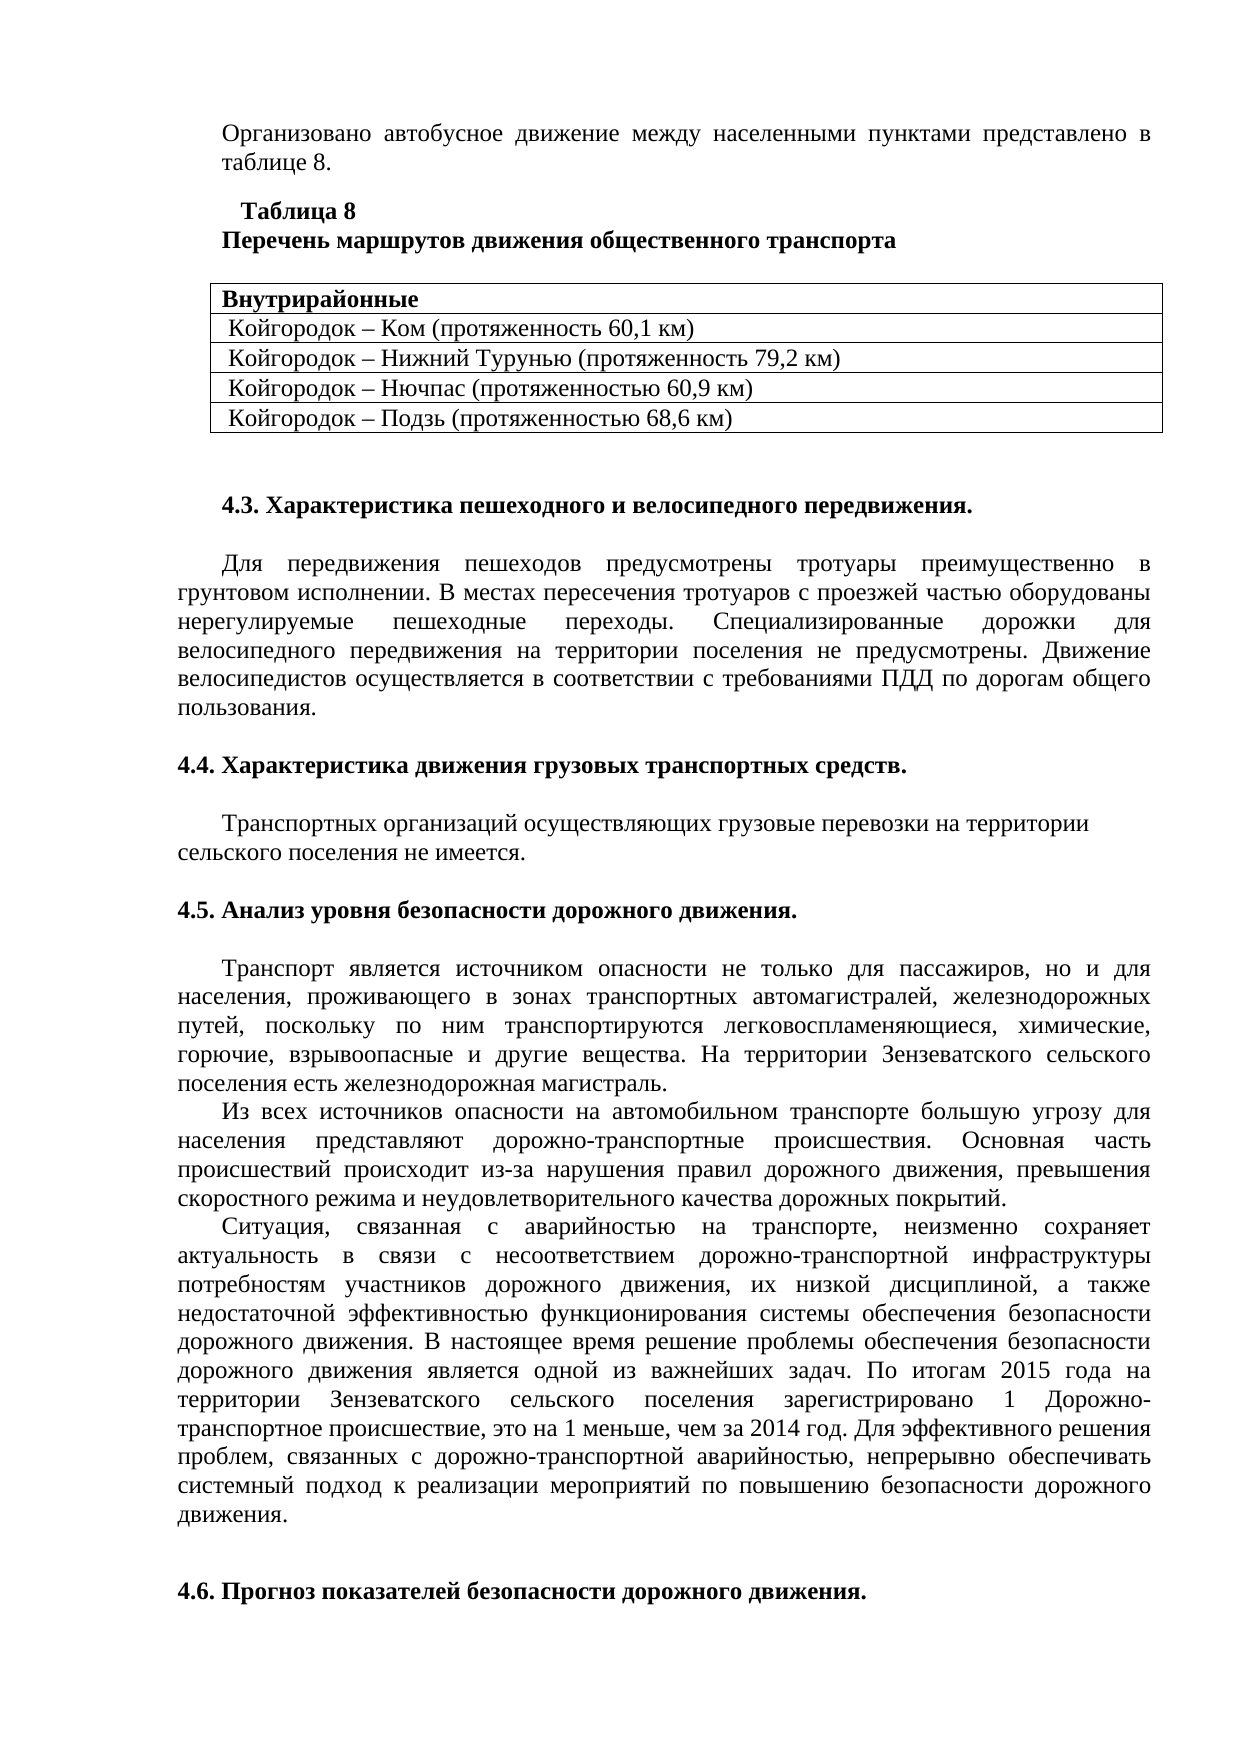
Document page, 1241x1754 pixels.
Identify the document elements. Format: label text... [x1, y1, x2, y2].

text Ситуация, связанная с аварийностью на транспорте, неизменно сохраняет актуальность в связи с несоответствием дорожно-транспортной инфраструктуры потребностям участников дорожного движения, их низкой дисциплиной, а также недостаточной эффективностью функционирования системы обеспечения безопасности дорожного движения. В настоящее время решение проблемы обеспечения безопасности дорожного движения является одной из важнейших задач. По итогам 2015 года на территории Зензеватского сельского поселения зарегистрировано 1 Дорожно-транспортное происшествие, это на 1 меньше, чем за 2014 год. Для эффективного решения проблем, связанных с дорожно-транспортной аварийностью, непрерывно обеспечивать системный подход к реализации мероприятий по повышению безопасности дорожного движения. [177, 1211, 1152, 1528]
text 4.5. Анализ уровня безопасности дорожного движения. [177, 895, 1152, 923]
text Для передвижения пешеходов предусмотрены тротуары преимущественно в грунтовом исполнении. В местах пересечения тротуаров с проезжей частью оборудованы нерегулируемые пешеходные переходы. Специализированные дорожки для велосипедного передвижения на территории поселения не предусмотрены. Движение велосипедистов осуществляется в соответствии с требованиями ПДД по дорогам общего пользования. [177, 548, 1152, 721]
table_header Внутрирайонные [211, 284, 1162, 312]
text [222, 118, 1152, 176]
text Из всех источников опасности на автомобильном транспорте большую угрозу для населения представляют дорожно-транспортные происшествия. Основная часть происшествий происходит из-за нарушения правил дорожного движения, превышения скоростного режима и неудовлетворительного качества дорожных покрытий. [177, 1096, 1152, 1211]
text Перечень маршрутов движения общественного транспорта [222, 225, 1152, 254]
text Транспортных организаций осуществляющих грузовые перевозки на территории сельского поселения не имеется. [177, 808, 1152, 866]
table_cell Койгородок – Подзь (протяженностью 68,6 км) [211, 403, 1162, 432]
text 4.6. Прогноз показателей безопасности дорожного движения. [177, 1576, 1152, 1605]
table_cell Койгородок – Нижний Турунью (протяженность 79,2 км) [211, 343, 1162, 372]
table_cell Койгородок – Нючпас (протяженностью 60,9 км) [211, 373, 1162, 402]
text Таблица 8 [222, 196, 1152, 225]
text 4.4. Характеристика движения грузовых транспортных средств. [177, 750, 1152, 779]
text 4.3. Характеристика пешеходного и велосипедного передвижения. [177, 491, 1152, 519]
table_cell Койгородок – Ком (протяженность 60,1 км) [211, 314, 1162, 342]
text Транспорт является источником опасности не только для пассажиров, но и для населения, проживающего в зонах транспортных автомагистралей, железнодорожных путей, поскольку по ним транспортируются легковоспламеняющиеся, химические, горючие, взрывоопасные и другие вещества. На территории Зензеватского сельского поселения есть железнодорожная магистраль. [177, 953, 1152, 1096]
